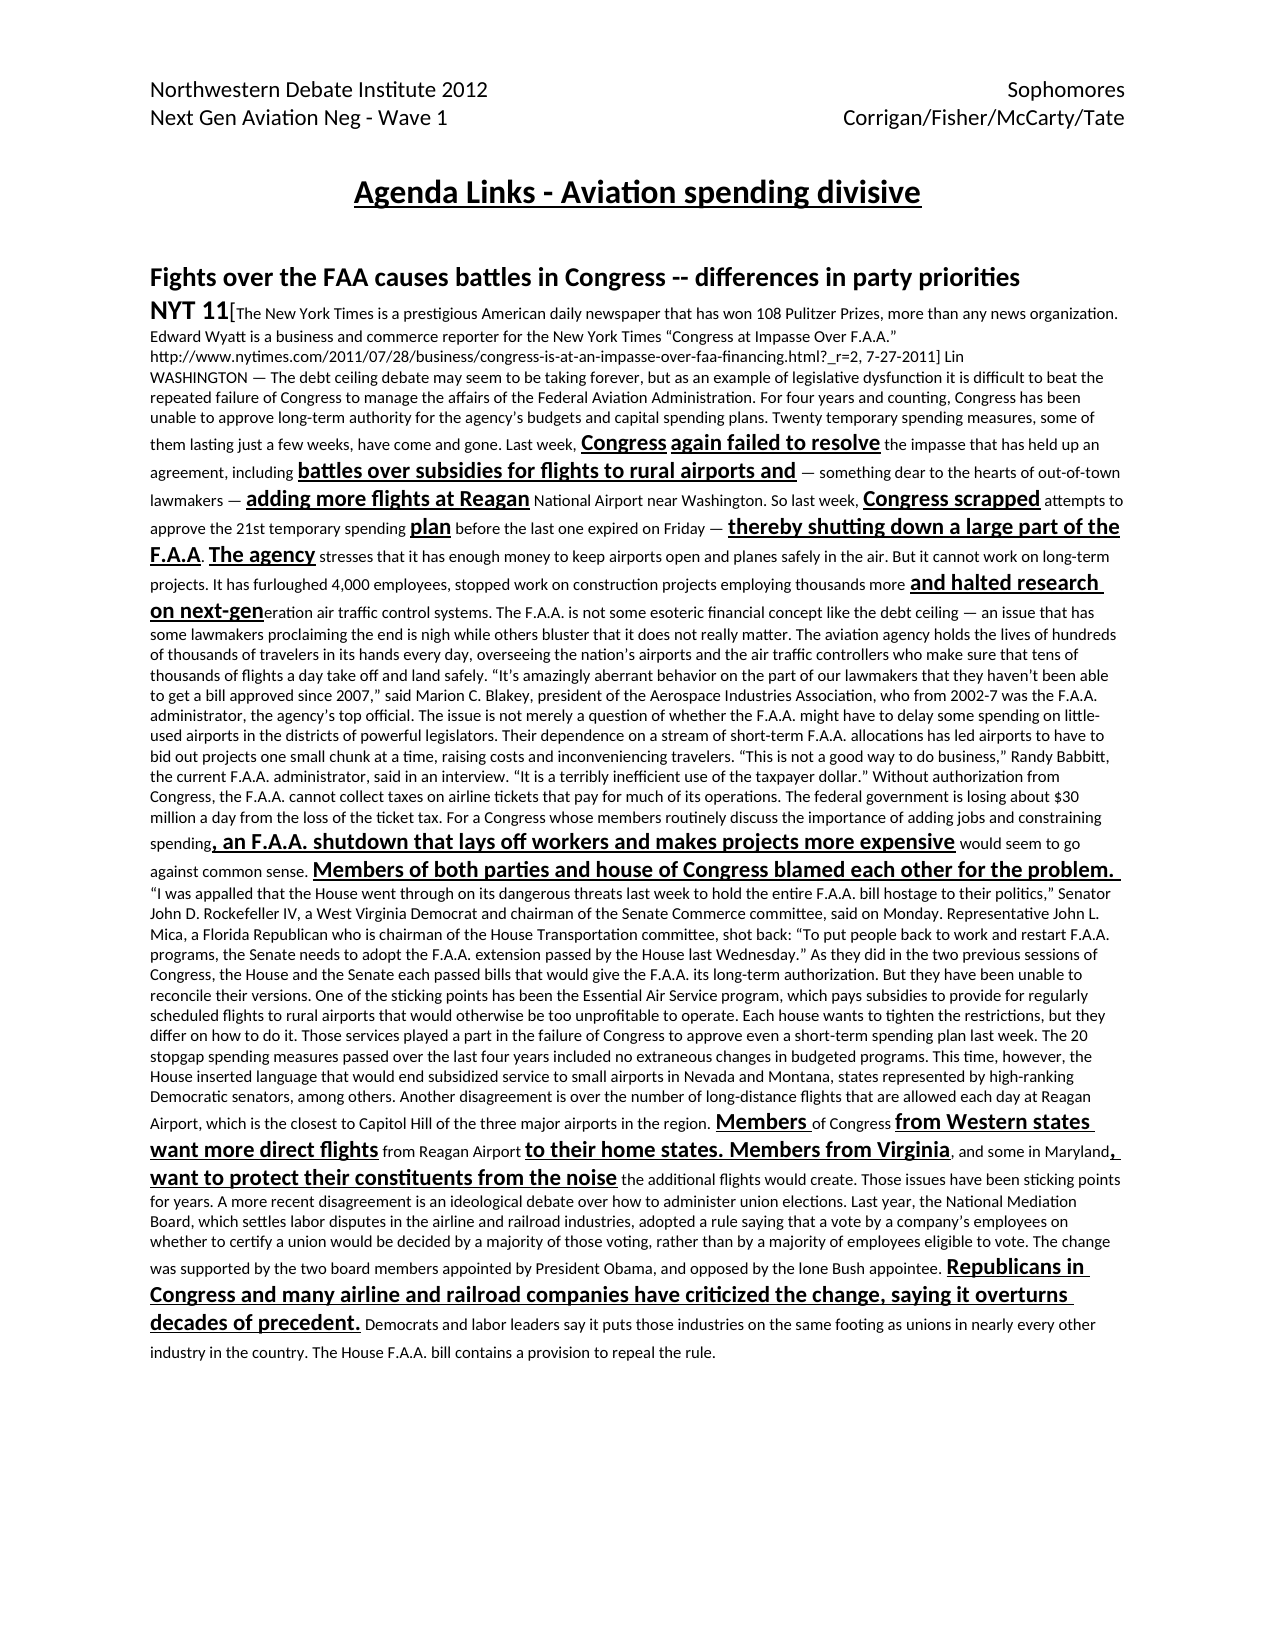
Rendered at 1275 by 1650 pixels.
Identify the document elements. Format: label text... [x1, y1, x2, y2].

text NYT 11[The New York Times is a prestigious American daily newspaper that has won 108 Pulitzer Prizes, more than any news organization. Edward Wyatt is a business and commerce reporter for the New York Times “Congress at Impasse Over F.A.A.” http://www.nytimes.com/2011/07/28/business/congress-is-at-an-impasse-over-faa-financing.html?_r=2, 7-27-2011] Lin [150, 293, 1125, 367]
subtitle Fights over the FAA causes battles in Congress -- differences in party priorities [150, 260, 1125, 293]
subtitle Agenda Links - Aviation spending divisive [150, 171, 1125, 212]
text WASHINGTON — The debt ceiling debate may seem to be taking forever, but as an example of legislative dysfunction it is difficult to beat the repeated failure of Congress to manage the affairs of the Federal Aviation Administration. For four years and counting, Congress has been unable to approve long-term authority for the agency’s budgets and capital spending plans. Twenty temporary spending measures, some of them lasting just a few weeks, have come and gone. Last week, Congress again failed to resolve the impasse that has held up an agreement, including battles over subsidies for flights to rural airports and — something dear to the hearts of out-of-town lawmakers — adding more flights at Reagan National Airport near Washington. So last week, Congress scrapped attempts to approve the 21st temporary spending plan before the last one expired on Friday — thereby shutting down a large part of the F.A.A. The agency stresses that it has enough money to keep airports open and planes safely in the air. But it cannot work on long-term projects. It has furloughed 4,000 employees, stopped work on construction projects employing thousands more and halted research on next-generation air traffic control systems. The F.A.A. is not some esoteric financial concept like the debt ceiling — an issue that has some lawmakers proclaiming the end is nigh while others bluster that it does not really matter. The aviation agency holds the lives of hundreds of thousands of travelers in its hands every day, overseeing the nation’s airports and the air traffic controllers who make sure that tens of thousands of flights a day take off and land safely. “It’s amazingly aberrant behavior on the part of our lawmakers that they haven’t been able to get a bill approved since 2007,” said Marion C. Blakey, president of the Aerospace Industries Association, who from 2002-7 was the F.A.A. administrator, the agency’s top official. The issue is not merely a question of whether the F.A.A. might have to delay some spending on little-used airports in the districts of powerful legislators. Their dependence on a stream of short-term F.A.A. allocations has led airports to have to bid out projects one small chunk at a time, raising costs and inconveniencing travelers. “This is not a good way to do business,” Randy Babbitt, the current F.A.A. administrator, said in an interview. “It is a terribly inefficient use of the taxpayer dollar.” Without authorization from Congress, the F.A.A. cannot collect taxes on airline tickets that pay for much of its operations. The federal government is losing about $30 million a day from the loss of the ticket tax. For a Congress whose members routinely discuss the importance of adding jobs and constraining spending, an F.A.A. shutdown that lays off workers and makes projects more expensive would seem to go against common sense. Members of both parties and house of Congress blamed each other for the problem. “I was appalled that the House went through on its dangerous threats last week to hold the entire F.A.A. bill hostage to their politics,” Senator John D. Rockefeller IV, a West Virginia Democrat and chairman of the Senate Commerce committee, said on Monday. Representative John L. Mica, a Florida Republican who is chairman of the House Transportation committee, shot back: “To put people back to work and restart F.A.A. programs, the Senate needs to adopt the F.A.A. extension passed by the House last Wednesday.” As they did in the two previous sessions of Congress, the House and the Senate each passed bills that would give the F.A.A. its long-term authorization. But they have been unable to reconcile their versions. One of the sticking points has been the Essential Air Service program, which pays subsidies to provide for regularly scheduled flights to rural airports that would otherwise be too unprofitable to operate. Each house wants to tighten the restrictions, but they differ on how to do it. Those services played a part in the failure of Congress to approve even a short-term spending plan last week. The 20 stopgap spending measures passed over the last four years included no extraneous changes in budgeted programs. This time, however, the House inserted language that would end subsidized service to small airports in Nevada and Montana, states represented by high-ranking Democratic senators, among others. Another disagreement is over the number of long-distance flights that are allowed each day at Reagan Airport, which is the closest to Capitol Hill of the three major airports in the region. Members of Congress from Western states want more direct flights from Reagan Airport to their home states. Members from Virginia, and some in Maryland, want to protect their constituents from the noise the additional flights would create. Those issues have been sticking points for years. A more recent disagreement is an ideological debate over how to administer union elections. Last year, the National Mediation Board, which settles labor disputes in the airline and railroad industries, adopted a rule saying that a vote by a company’s employees on whether to certify a union would be decided by a majority of those voting, rather than by a majority of employees eligible to vote. The change was supported by the two board members appointed by President Obama, and opposed by the lone Bush appointee. Republicans in Congress and many airline and railroad companies have criticized the change, saying it overturns decades of precedent. Democrats and labor leaders say it puts those industries on the same footing as unions in nearly every other industry in the country. The House F.A.A. bill contains a provision to repeal the rule. [150, 367, 1125, 1364]
